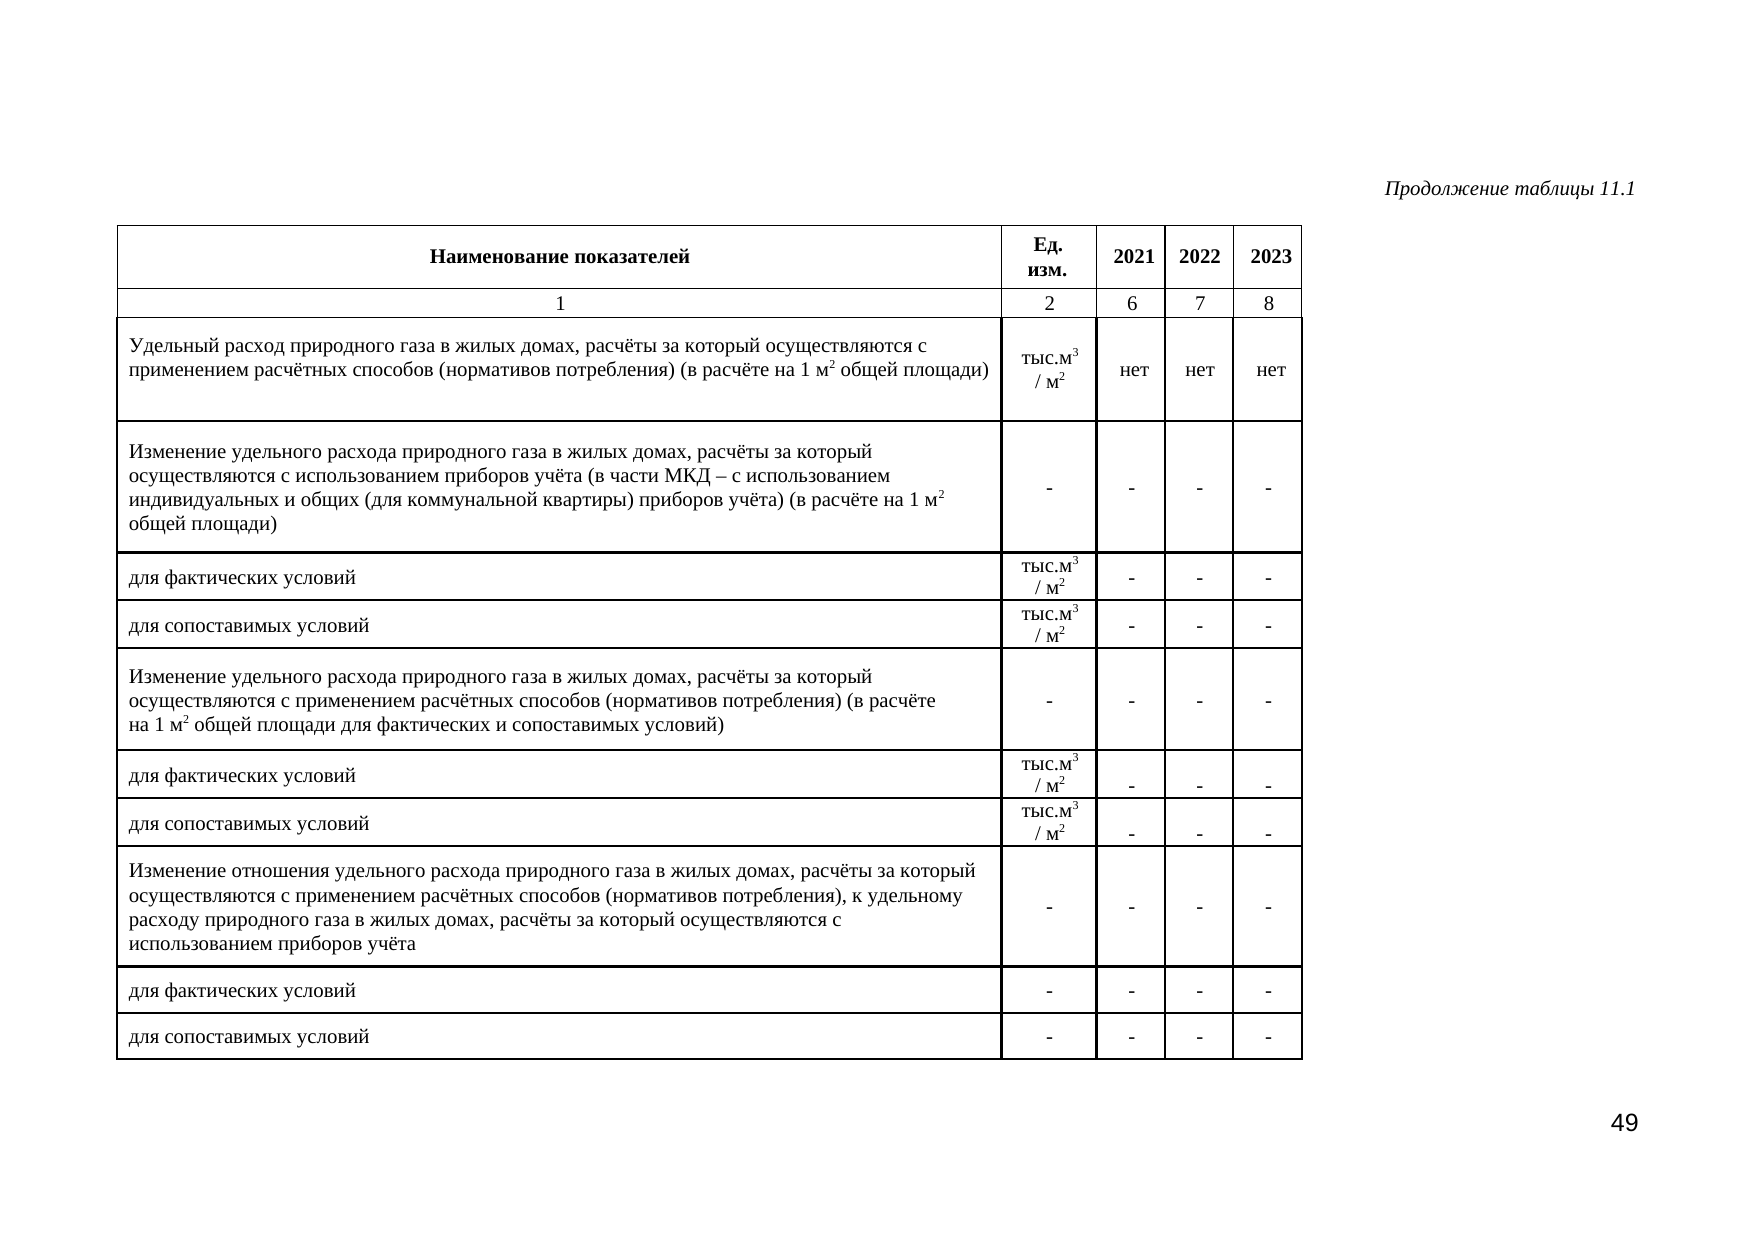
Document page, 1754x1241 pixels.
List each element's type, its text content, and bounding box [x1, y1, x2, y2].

table_header Ед. изм. [1002, 226, 1096, 288]
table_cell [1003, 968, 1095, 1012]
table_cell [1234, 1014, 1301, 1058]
table_cell - [1166, 422, 1232, 551]
table_cell 6 [1097, 289, 1164, 317]
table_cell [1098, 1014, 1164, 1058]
table_header Наименование показателей [118, 226, 1001, 288]
table_cell тыс.м3 / м2 [1003, 751, 1095, 797]
table_cell - [1234, 751, 1301, 797]
table_cell - [1166, 847, 1232, 965]
table_cell - [1098, 751, 1164, 797]
table_cell - [1166, 649, 1232, 749]
table_cell Изменение удельного расхода природного газа в жилых домах, расчёты за который осуществляются с применением расчётных способов (нормативов потребления) (в расчёте на 1 м2 общей площади для фактических и сопоставимых условий) [118, 649, 1000, 749]
table_cell для сопоставимых условий [118, 601, 1000, 647]
table_header 2022 [1166, 226, 1233, 288]
table_cell - [1098, 422, 1164, 551]
table_cell - [1234, 422, 1301, 551]
table_cell - [1098, 847, 1164, 965]
table_cell - [1234, 601, 1301, 647]
table_cell - [1166, 601, 1232, 647]
table_cell 2 [1002, 289, 1096, 317]
table_cell тыс.м3 / м2 [1003, 554, 1095, 599]
table_cell - [1003, 422, 1095, 551]
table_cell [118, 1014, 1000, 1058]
table_cell 1 [118, 289, 1001, 317]
table_cell - [1166, 799, 1232, 845]
table_cell - [1234, 649, 1301, 749]
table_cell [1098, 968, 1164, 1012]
table_cell тыс.м3 / м2 [1003, 318, 1095, 420]
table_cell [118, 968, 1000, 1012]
table_cell для фактических условий [118, 554, 1000, 599]
table_cell 7 [1166, 289, 1233, 317]
table_header 2021 [1097, 226, 1164, 288]
table_cell 8 [1234, 289, 1301, 317]
table_cell тыс.м3 / м2 [1003, 601, 1095, 647]
table_cell нет [1098, 318, 1164, 420]
table_cell нет [1234, 318, 1301, 420]
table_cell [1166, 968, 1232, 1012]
table_cell - [1003, 847, 1095, 965]
table_cell - [1003, 649, 1095, 749]
table_cell Изменение удельного расхода природного газа в жилых домах, расчёты за который осуществляются с использованием приборов учёта (в части МКД – с использованием индивидуальных и общих (для коммунальной квартиры) приборов учёта) (в расчёте на 1 м2 общей площади) [118, 422, 1000, 551]
table_cell Удельный расход природного газа в жилых домах, расчёты за который осуществляются с применением расчётных способов (нормативов потребления) (в расчёте на 1 м2 общей площади) [118, 318, 1000, 420]
table_cell нет [1166, 318, 1232, 420]
table_cell - [1098, 554, 1164, 599]
table_cell - [1234, 554, 1301, 599]
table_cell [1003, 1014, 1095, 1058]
text Продолжение таблицы 11.1 [104, 176, 1636, 200]
table_cell тыс.м3 / м2 [1003, 799, 1095, 845]
table_cell - [1166, 751, 1232, 797]
table_cell - [1098, 601, 1164, 647]
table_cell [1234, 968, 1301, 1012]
table_header 2023 [1234, 226, 1301, 288]
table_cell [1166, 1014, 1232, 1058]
table_cell - [1234, 847, 1301, 965]
table_cell - [1234, 799, 1301, 845]
table_cell для сопоставимых условий [118, 799, 1000, 845]
table_cell для фактических условий [118, 751, 1000, 797]
table_cell Изменение отношения удельного расхода природного газа в жилых домах, расчёты за который осуществляются с применением расчётных способов (нормативов потребления), к удельному расходу природного газа в жилых домах, расчёты за который осуществляются с использованием приборов учёта [118, 847, 1000, 965]
table_cell - [1098, 799, 1164, 845]
table_cell - [1098, 649, 1164, 749]
table_cell - [1166, 554, 1232, 599]
